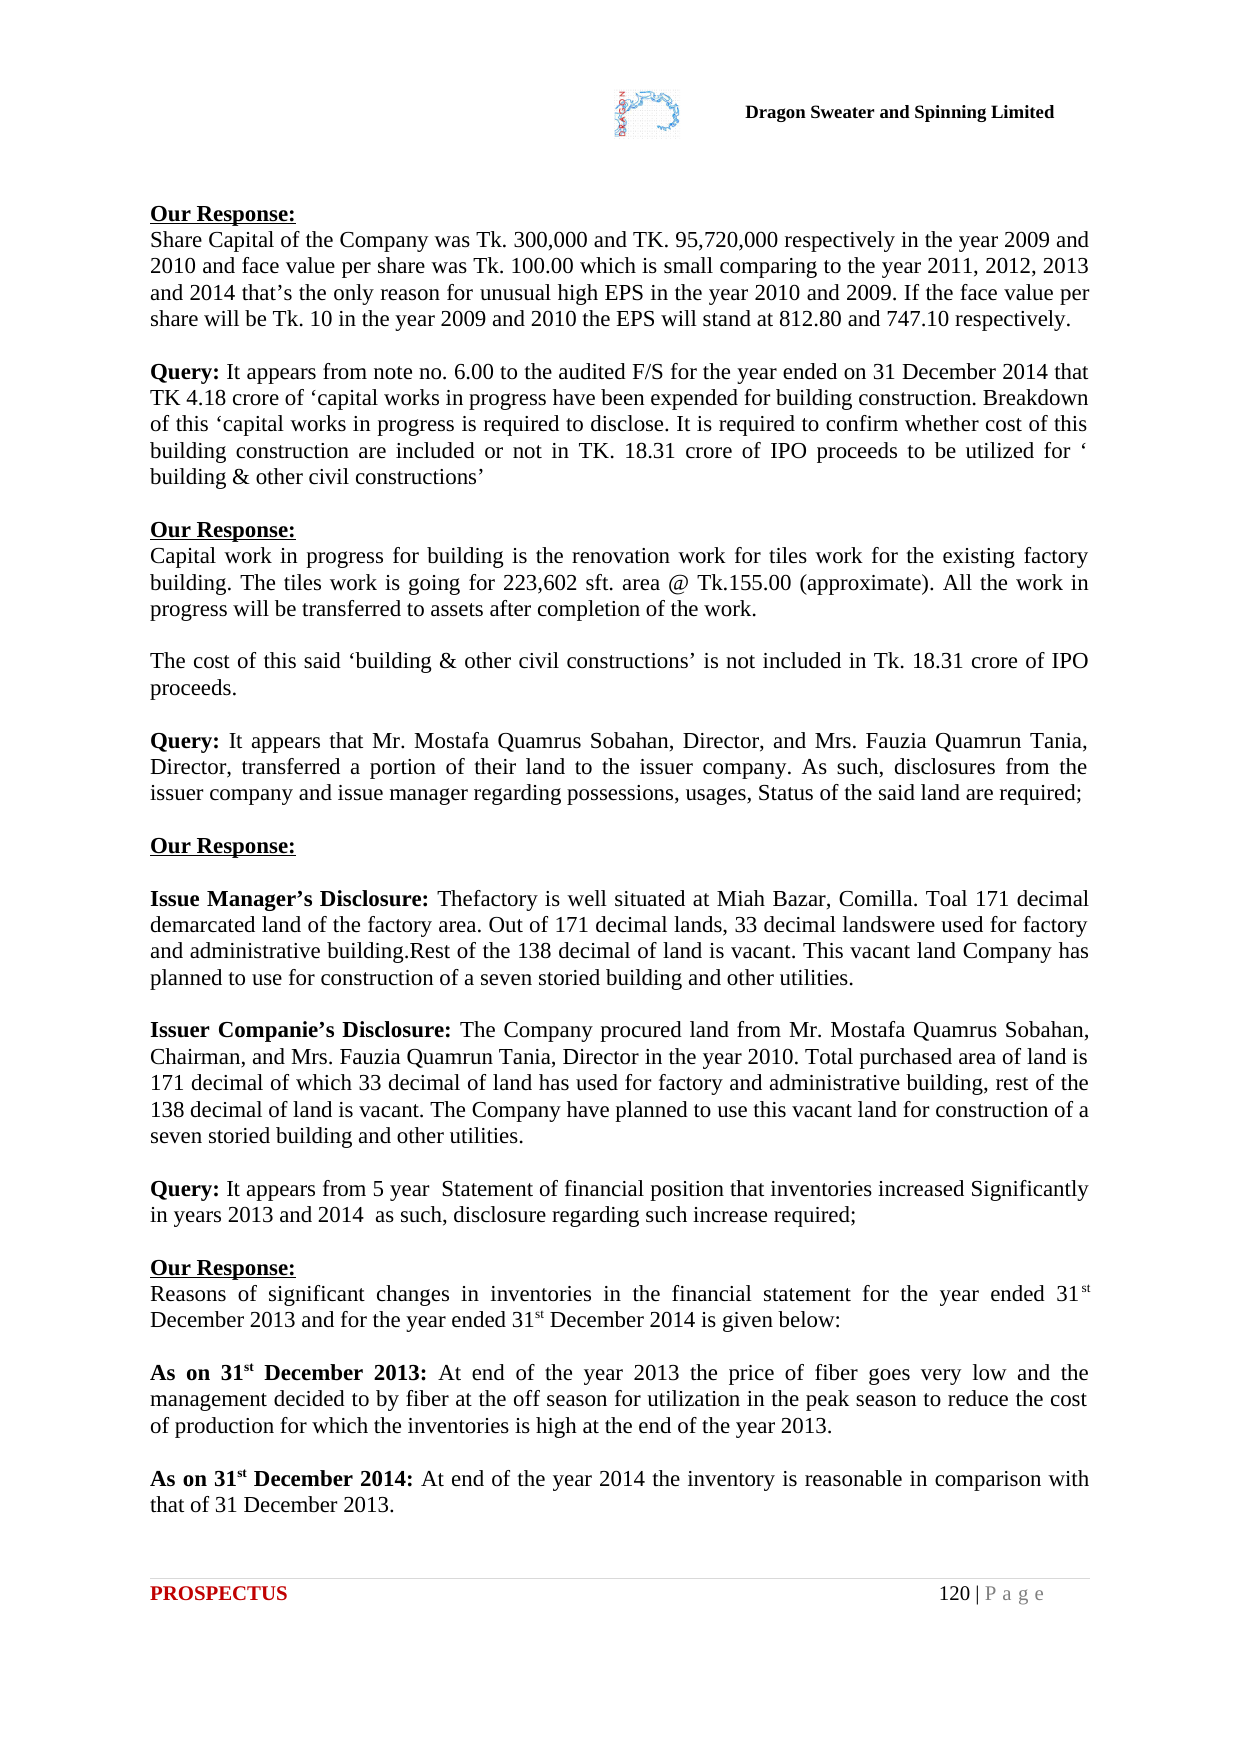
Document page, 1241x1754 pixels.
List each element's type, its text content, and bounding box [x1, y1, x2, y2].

text Query: It appears from 5 year Statement of financial position that inventories increased Significantly in years 2013 and 2014 as such, disclosure regarding such increase required; [150, 1175, 1090, 1227]
text Issue Manager’s Disclosure: Thefactory is well situated at Miah Bazar, Comilla. Toal 171 decimal demarcated land of the factory area. Out of 171 decimal lands, 33 decimal landswere used for factory and administrative building.Rest of the 138 decimal of land is vacant. This vacant land Company has planned to use for construction of a seven storied building and other utilities. [150, 885, 1090, 990]
text Share Capital of the Company was Tk. 300,000 and TK. 95,720,000 respectively in the year 2009 and 2010 and face value per share was Tk. 100.00 which is small comparing to the year 2011, 2012, 2013 and 2014 that’s the only reason for unusual high EPS in the year 2010 and 2009. If the face value per share will be Tk. 10 in the year 2009 and 2010 the EPS will stand at 812.80 and 747.10 respectively. [150, 226, 1090, 331]
text Our Response: [150, 516, 1090, 542]
text Our Response: [150, 199, 1090, 226]
picture [613, 89, 681, 139]
text Our Response: [150, 1254, 1090, 1280]
text Our Response: [150, 832, 1090, 858]
text As on 31st December 2014: At end of the year 2014 the inventory is reasonable in comparison with that of 31 December 2013. [150, 1464, 1090, 1517]
text Query: It appears from note no. 6.00 to the audited F/S for the year ended on 31 December 2014 that TK 4.18 crore of ‘capital works in progress have been expended for building construction. Breakdown of this ‘capital works in progress is required to disclose. It is required to confirm whether cost of this building construction are included or not in TK. 18.31 crore of IPO proceeds to be utilized for ‘ building & other civil constructions’ [150, 358, 1090, 489]
text As on 31st December 2013: At end of the year 2013 the price of fiber goes very low and the management decided to by fiber at the off season for utilization in the peak season to reduce the cost of production for which the inventories is high at the end of the year 2013. [150, 1359, 1090, 1438]
text Issuer Companie’s Disclosure: The Company procured land from Mr. Mostafa Quamrus Sobahan, Chairman, and Mrs. Fauzia Quamrun Tania, Director in the year 2010. Total purchased area of land is 171 decimal of which 33 decimal of land has used for factory and administrative building, rest of the 138 decimal of land is vacant. The Company have planned to use this vacant land for construction of a seven storied building and other utilities. [150, 1017, 1090, 1148]
text Capital work in progress for building is the renovation work for tiles work for the existing factory building. The tiles work is going for 223,602 sft. area @ Tk.155.00 (approximate). All the work in progress will be transferred to assets after completion of the work. [150, 542, 1090, 621]
text Query: It appears that Mr. Mostafa Quamrus Sobahan, Director, and Mrs. Fauzia Quamrun Tania, Director, transferred a portion of their land to the issuer company. As such, disclosures from the issuer company and issue manager regarding possessions, usages, Status of the said land are required; [150, 727, 1090, 806]
text The cost of this said ‘building & other civil constructions’ is not included in Tk. 18.31 crore of IPO proceeds. [150, 648, 1090, 700]
text Reasons of significant changes in inventories in the financial statement for the year ended 31st December 2013 and for the year ended 31st December 2014 is given below: [150, 1280, 1090, 1333]
